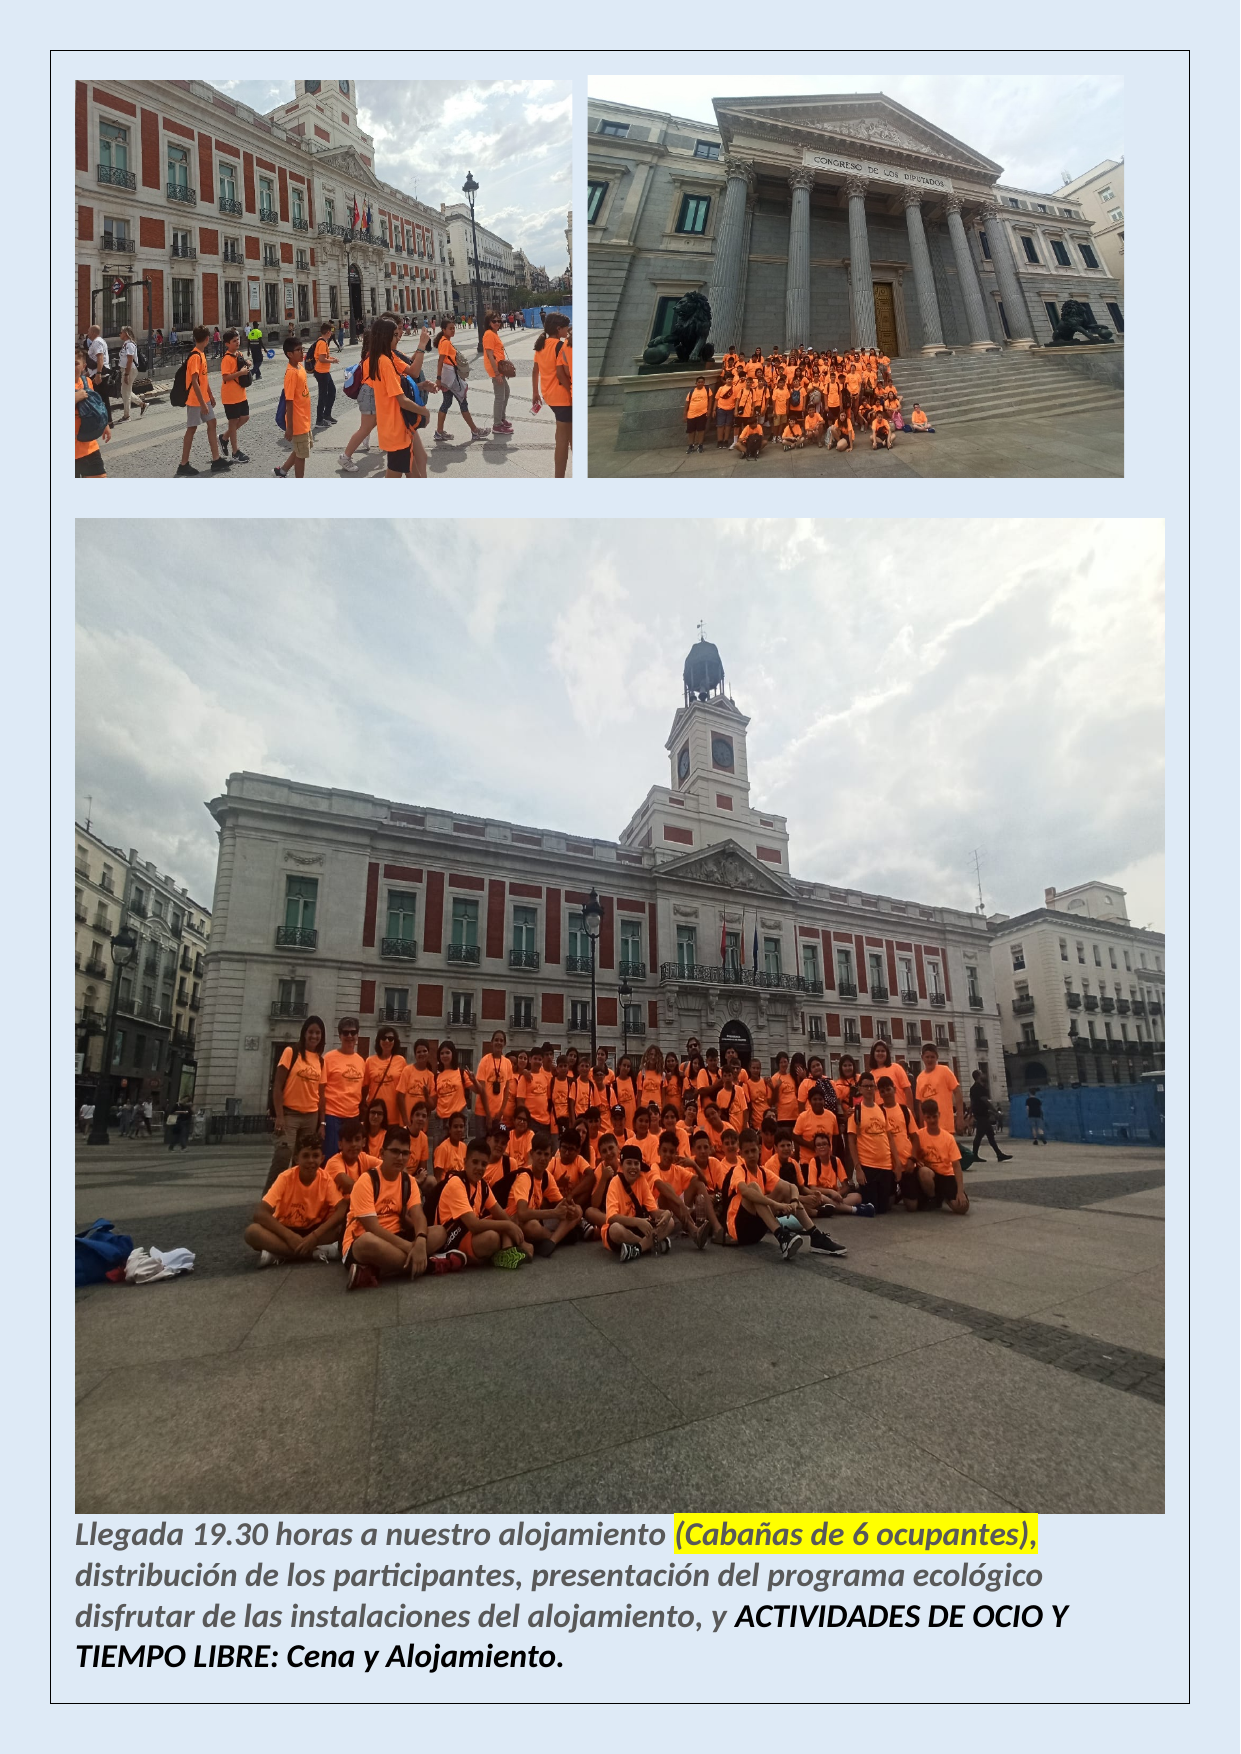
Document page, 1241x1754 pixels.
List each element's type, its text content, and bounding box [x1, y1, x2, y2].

picture [587, 75, 1125, 478]
picture [75, 80, 573, 478]
picture [75, 518, 1165, 1514]
text Llegada 19.30 horas a nuestro alojamiento (Cabañas de 6 ocupantes), distribución de los participantes, presentación del programa ecológico disfrutar de las instalaciones del alojamiento, y ACTIVIDADES DE OCIO Y TIEMPO LIBRE: Cena y Alojamiento. [75, 1514, 1165, 1676]
